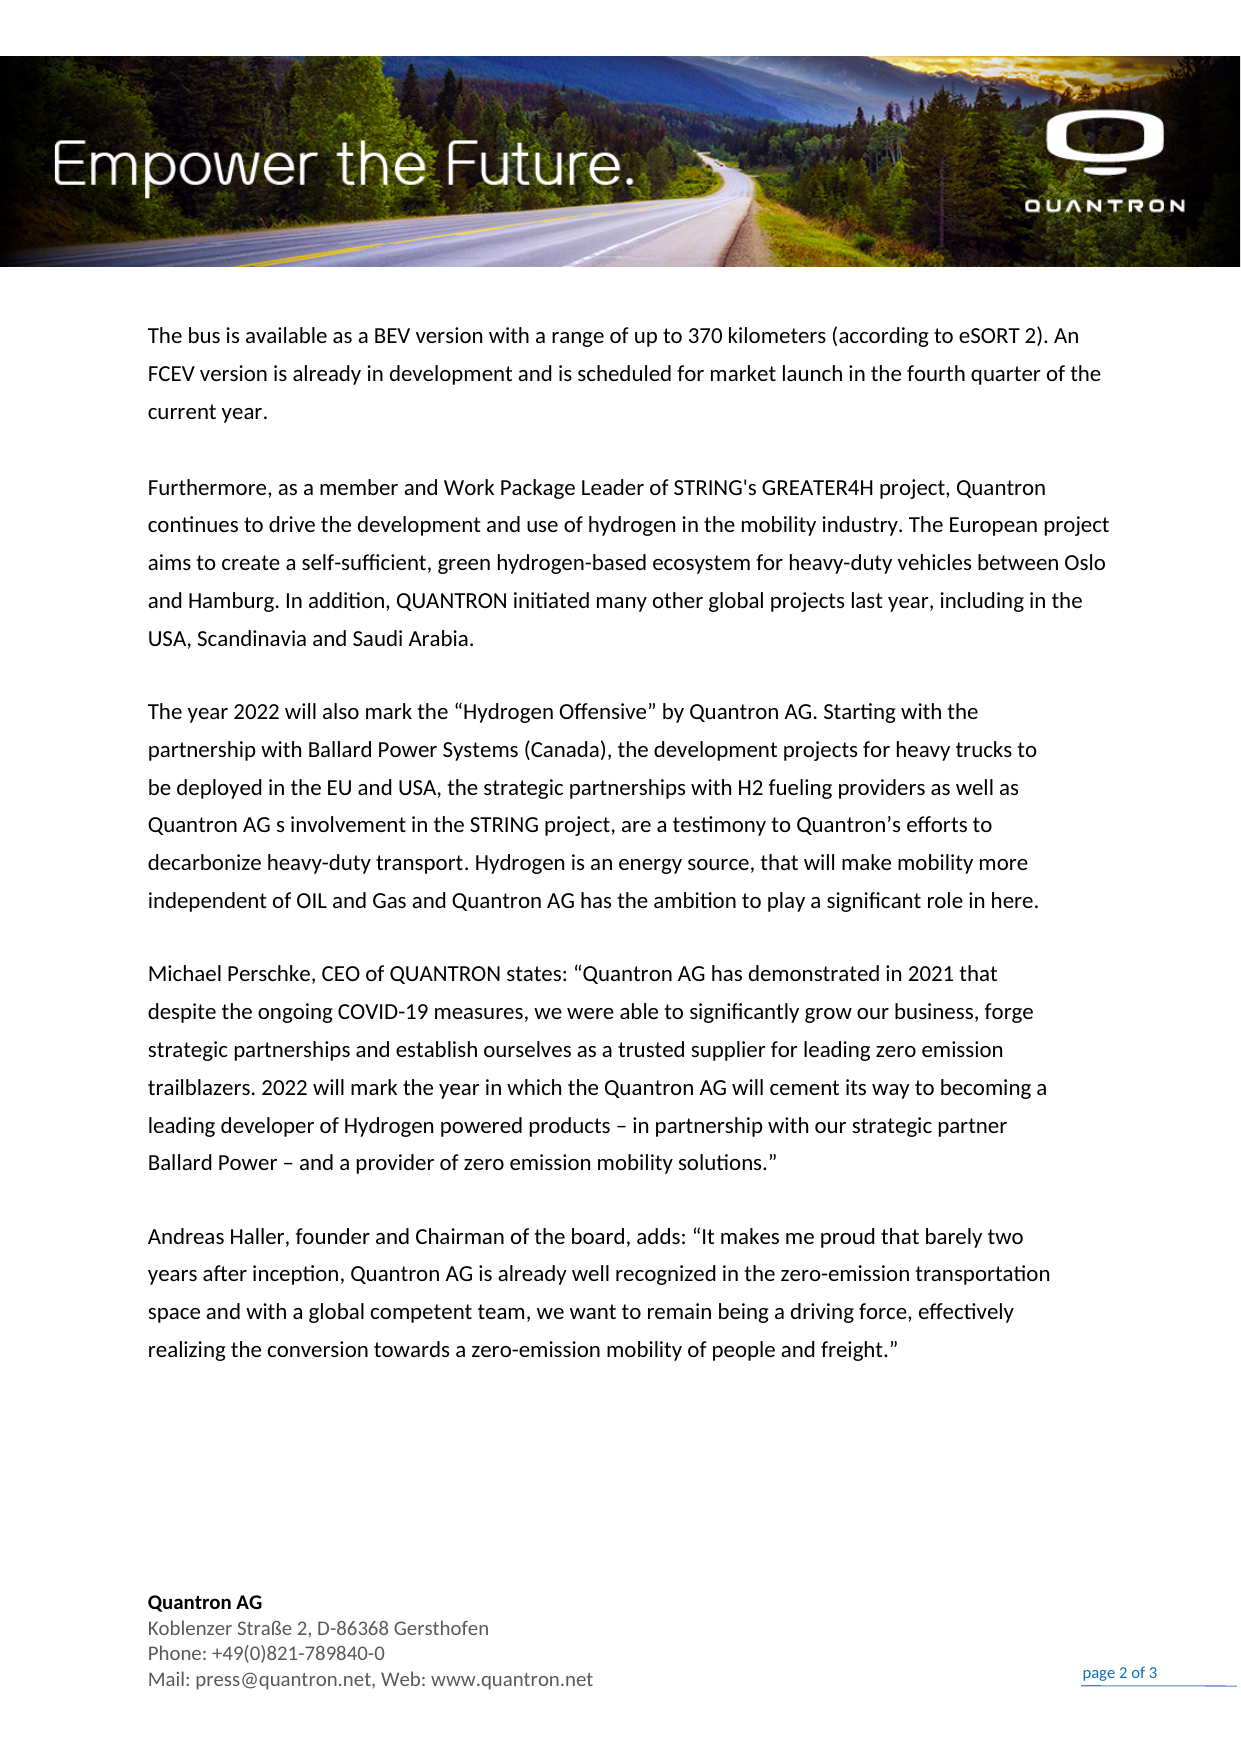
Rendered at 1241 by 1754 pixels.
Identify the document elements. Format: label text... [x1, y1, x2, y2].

text Furthermore, as a member and Work Package Leader of STRING's GREATER4H project, Quantron continues to drive the development and use of hydrogen in the mobility industry. The European project aims to create a self-sufficient, green hydrogen-based ecosystem for heavy-duty vehicles between Oslo and Hamburg. In addition, QUANTRON initiated many other global projects last year, including in the USA, Scandinavia and Saudi Arabia. [148, 473, 1122, 652]
text Andreas Haller, founder and Chairman of the board, adds: “It makes me proud that barely two years after inception, Quantron AG is already well recognized in the zero-emission transportation space and with a global competent team, we want to remain being a driving force, effectively realizing the conversion towards a zero-emission mobility of people and freight.” [148, 1222, 1060, 1363]
picture [0, 56, 1241, 267]
text The bus is available as a BEV version with a range of up to 370 kilometers (according to eSORT 2). An FCEV version is already in development and is scheduled for market launch in the fourth quarter of the current year. [148, 321, 1122, 425]
text The year 2022 will also mark the “Hydrogen Offensive” by Quantron AG. Starting with the partnership with Ballard Power Systems (Canada), the development projects for heavy trucks to be deployed in the EU and USA, the strategic partnerships with H2 fueling providers as well as Quantron AG s involvement in the STRING project, are a testimony to Quantron’s efforts to decarbonize heavy-duty transport. Hydrogen is an energy source, that will make mobility more independent of OIL and Gas and Quantron AG has the ambition to play a significant role in here. [148, 697, 1060, 914]
text Michael Perschke, CEO of QUANTRON states: “Quantron AG has demonstrated in 2021 that despite the ongoing COVID-19 measures, we were able to significantly grow our business, forge strategic partnerships and establish ourselves as a trusted supplier for leading zero emission trailblazers. 2022 will mark the year in which the Quantron AG will cement its way to becoming a leading developer of Hydrogen powered products – in partnership with our strategic partner Ballard Power – and a provider of zero emission mobility solutions.” [148, 959, 1060, 1177]
